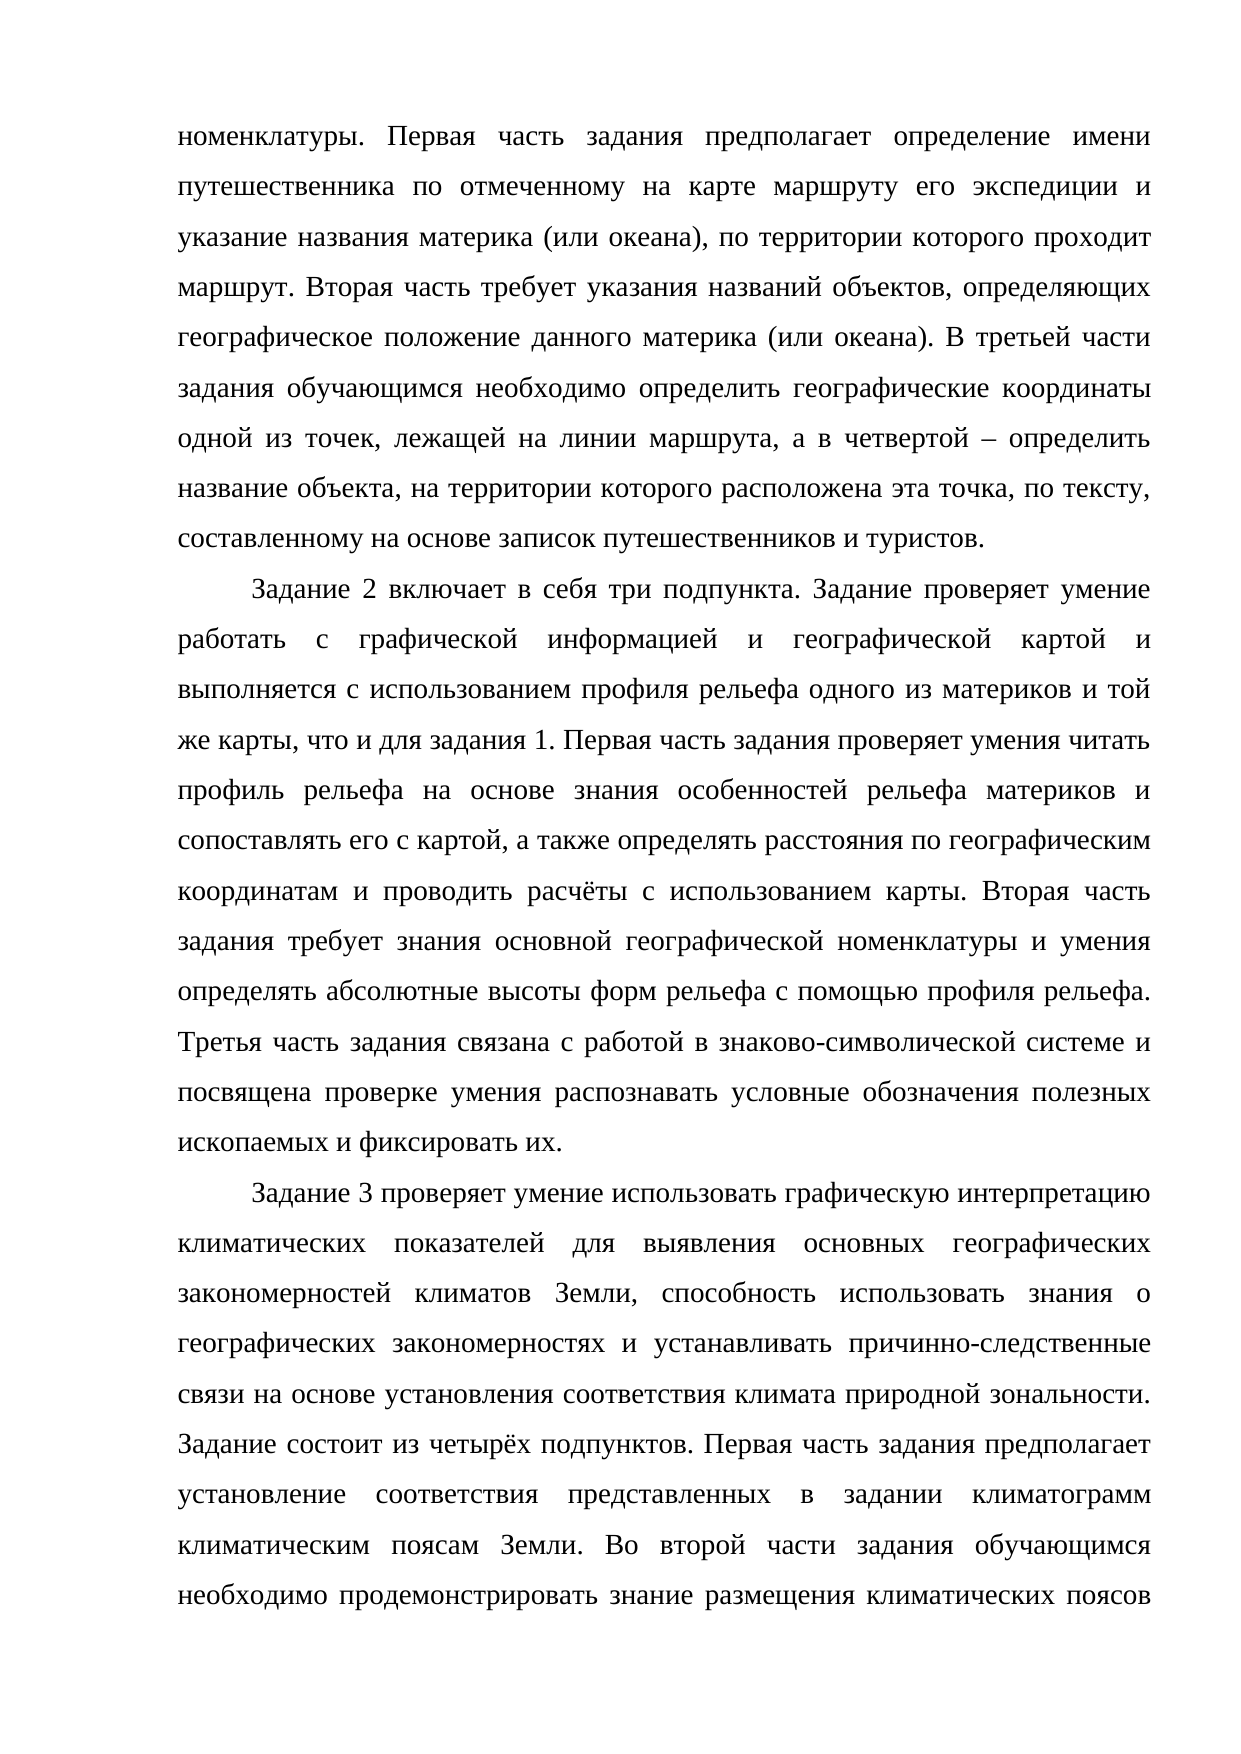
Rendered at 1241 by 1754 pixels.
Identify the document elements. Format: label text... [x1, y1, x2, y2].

text Задание 2 включает в себя три подпункта. Задание проверяет умение работать с графической информацией и географической картой и выполняется с использованием профиля рельефа одного из материков и той же карты, что и для задания 1. Первая часть задания проверяет умения читать профиль рельефа на основе знания особенностей рельефа материков и сопоставлять его с картой, а также определять расстояния по географическим координатам и проводить расчёты с использованием карты. Вторая часть задания требует знания основной географической номенклатуры и умения определять абсолютные высоты форм рельефа с помощью профиля рельефа. Третья часть задания связана с работой в знаково-символической системе и посвящена проверке умения распознавать условные обозначения полезных ископаемых и фиксировать их. [177, 571, 1152, 1158]
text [177, 118, 1152, 554]
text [177, 1175, 1152, 1611]
